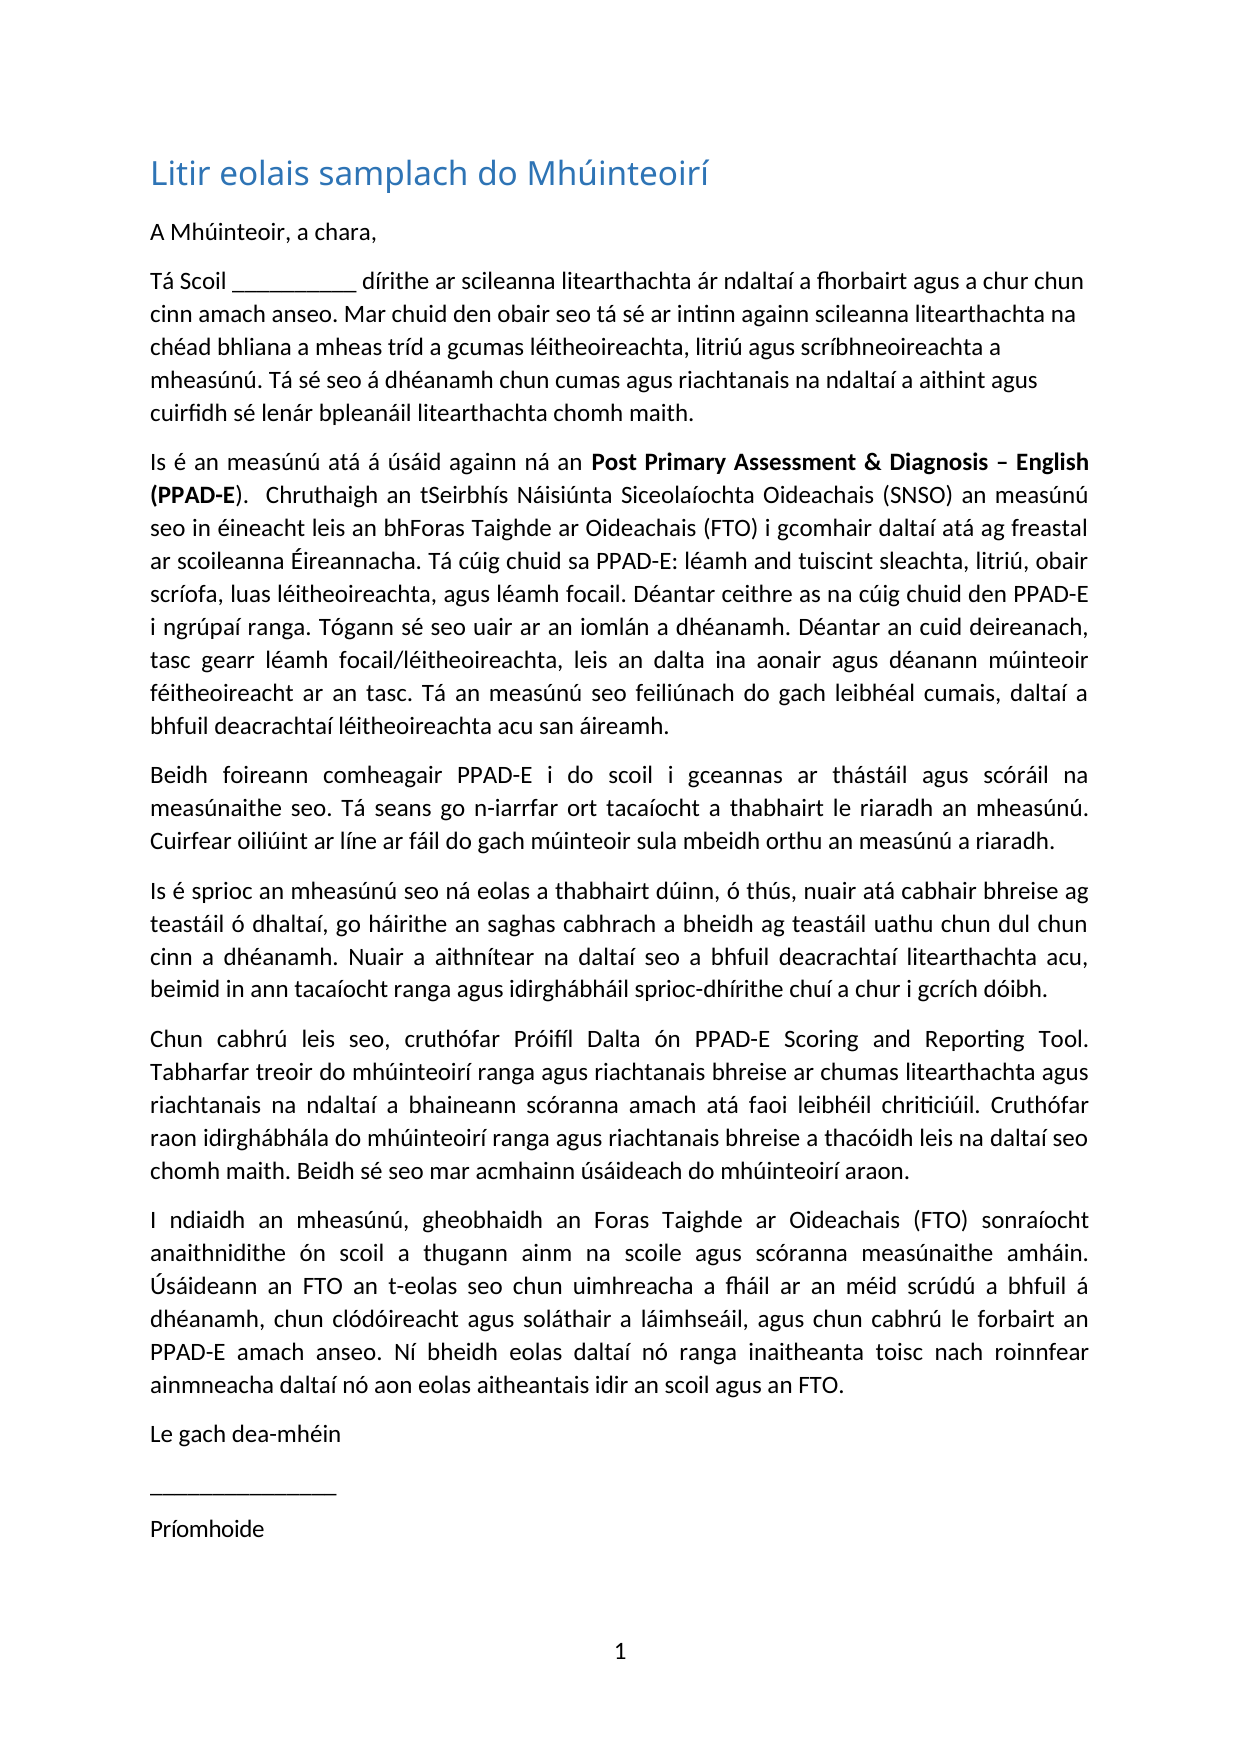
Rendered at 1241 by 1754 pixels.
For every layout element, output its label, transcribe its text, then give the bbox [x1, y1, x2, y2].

text I ndiaidh an mheasúnú, gheobhaidh an Foras Taighde ar Oideachais (FTO) sonraíocht anaithnidithe ón scoil a thugann ainm na scoile agus scóranna measúnaithe amháin. Úsáideann an FTO an t-eolas seo chun uimhreacha a fháil ar an méid scrúdú a bhfuil á dhéanamh, chun clódóireacht agus soláthair a láimhseáil, agus chun cabhrú le forbairt an PPAD-E amach anseo. Ní bheidh eolas daltaí nó ranga inaitheanta toisc nach roinnfear ainmneacha daltaí nó aon eolas aitheantais idir an scoil agus an FTO. [150, 1204, 1090, 1399]
text Tá Scoil __________ dírithe ar scileanna litearthachta ár ndaltaí a fhorbairt agus a chur chun cinn amach anseo. Mar chuid den obair seo tá sé ar intinn againn scileanna litearthachta na chéad bhliana a mheas tríd a gcumas léitheoireachta, litriú agus scríbhneoireachta a mheasúnú. Tá sé seo á dhéanamh chun cumas agus riachtanais na ndaltaí a aithint agus cuirfidh sé lenár bpleanáil litearthachta chomh maith. [150, 265, 1090, 427]
text Is é an measúnú atá á úsáid againn ná an Post Primary Assessment & Diagnosis – English (PPAD-E). Chruthaigh an tSeirbhís Náisiúnta Siceolaíochta Oideachais (SNSO) an measúnú seo in éineacht leis an bhForas Taighde ar Oideachais (FTO) i gcomhair daltaí atá ag freastal ar scoileanna Éireannacha. Tá cúig chuid sa PPAD-E: léamh and tuiscint sleachta, litriú, obair scríofa, luas léitheoireachta, agus léamh focail. Déantar ceithre as na cúig chuid den PPAD-E i ngrúpaí ranga. Tógann sé seo uair ar an iomlán a dhéanamh. Déantar an cuid deireanach, tasc gearr léamh focail/léitheoireachta, leis an dalta ina aonair agus déanann múinteoir féitheoireacht ar an tasc. Tá an measúnú seo feiliúnach do gach leibhéal cumais, daltaí a bhfuil deacrachtaí léitheoireachta acu san áireamh. [150, 446, 1090, 740]
text Príomhoide [150, 1518, 1090, 1543]
text A Mhúinteoir, a chara, [150, 216, 1090, 246]
text Chun cabhrú leis seo, cruthófar Próifíl Dalta ón PPAD-E Scoring and Reporting Tool. Tabharfar treoir do mhúinteoirí ranga agus riachtanais bhreise ar chumas litearthachta agus riachtanais na ndaltaí a bhaineann scóranna amach atá faoi leibhéil chriticiúil. Cruthófar raon idirghábhála do mhúinteoirí ranga agus riachtanais bhreise a thacóidh leis na daltaí seo chomh maith. Beidh sé seo mar acmhainn úsáideach do mhúinteoirí araon. [150, 1023, 1090, 1185]
text Is é sprioc an mheasúnú seo ná eolas a thabhairt dúinn, ó thús, nuair atá cabhair bhreise ag teastáil ó dhaltaí, go háirithe an saghas cabhrach a bheidh ag teastáil uathu chun dul chun cinn a dhéanamh. Nuair a aithnítear na daltaí seo a bhfuil deacrachtaí litearthachta acu, beimid in ann tacaíocht ranga agus idirghábháil sprioc-dhírithe chuí a chur i gcrích dóibh. [150, 875, 1090, 1004]
text Le gach dea-mhéin [150, 1418, 1090, 1449]
text _______________ [150, 1468, 1090, 1499]
text Litir eolais samplach do Mhúinteoirí [150, 150, 1090, 195]
text Beidh foireann comheagair PPAD-E i do scoil i gceannas ar thástáil agus scóráil na measúnaithe seo. Tá seans go n-iarrfar ort tacaíocht a thabhairt le riaradh an mheasúnú. Cuirfear oiliúint ar líne ar fáil do gach múinteoir sula mbeidh orthu an measúnú a riaradh. [150, 759, 1090, 856]
